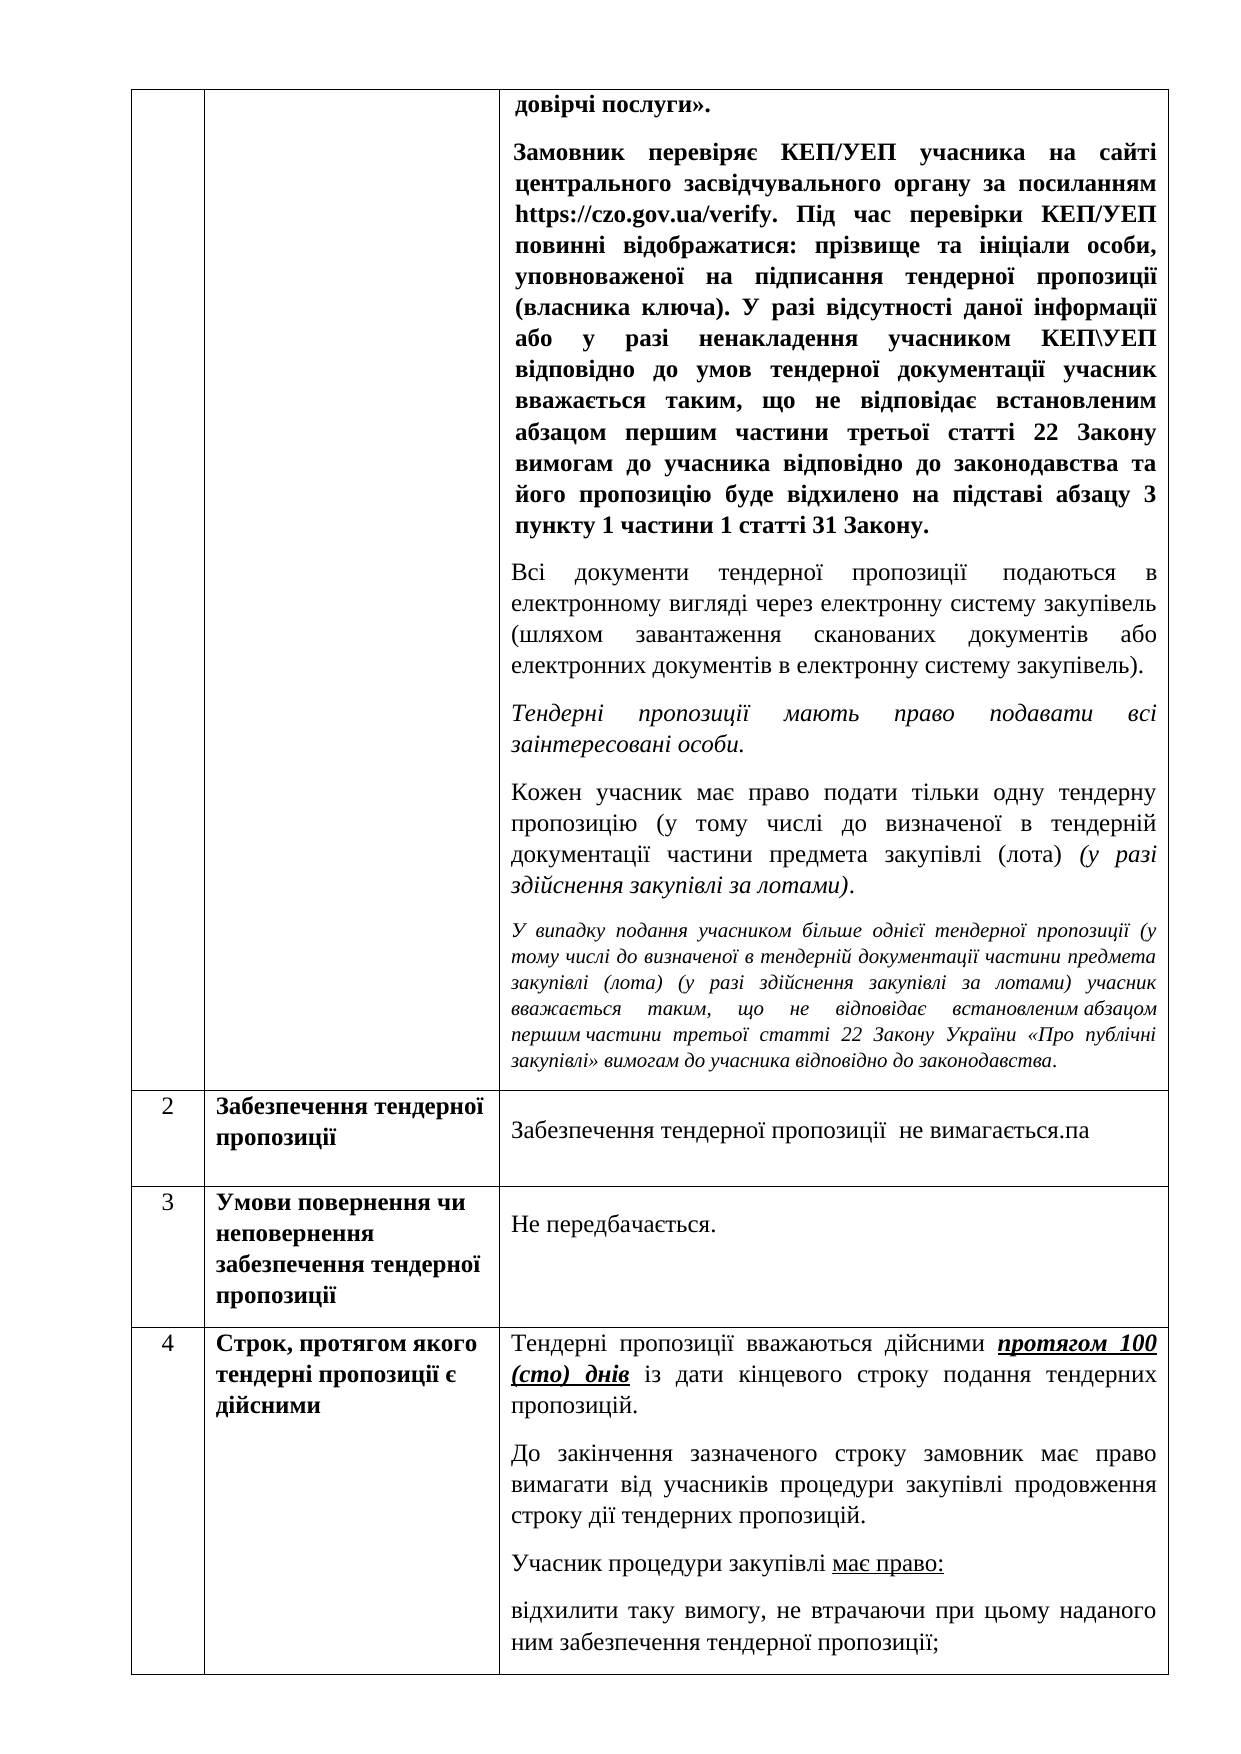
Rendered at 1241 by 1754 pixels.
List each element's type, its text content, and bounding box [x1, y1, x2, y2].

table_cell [500, 90, 1168, 1090]
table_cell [205, 1328, 499, 1674]
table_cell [205, 90, 499, 1090]
table_cell 1 [132, 90, 204, 1090]
table_cell 3 [132, 1187, 204, 1327]
table_cell 2 [132, 1091, 204, 1186]
table_cell 4 [132, 1328, 204, 1674]
table_cell Не передбачається. [500, 1187, 1168, 1327]
table_cell Забезпечення тендерної пропозиції [205, 1091, 499, 1186]
table_cell Забезпечення тендерної пропозиції не вимагається.па [500, 1091, 1168, 1186]
table_cell Умови повернення чи неповернення забезпечення тендерної пропозиції [205, 1187, 499, 1327]
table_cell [500, 1328, 1168, 1674]
